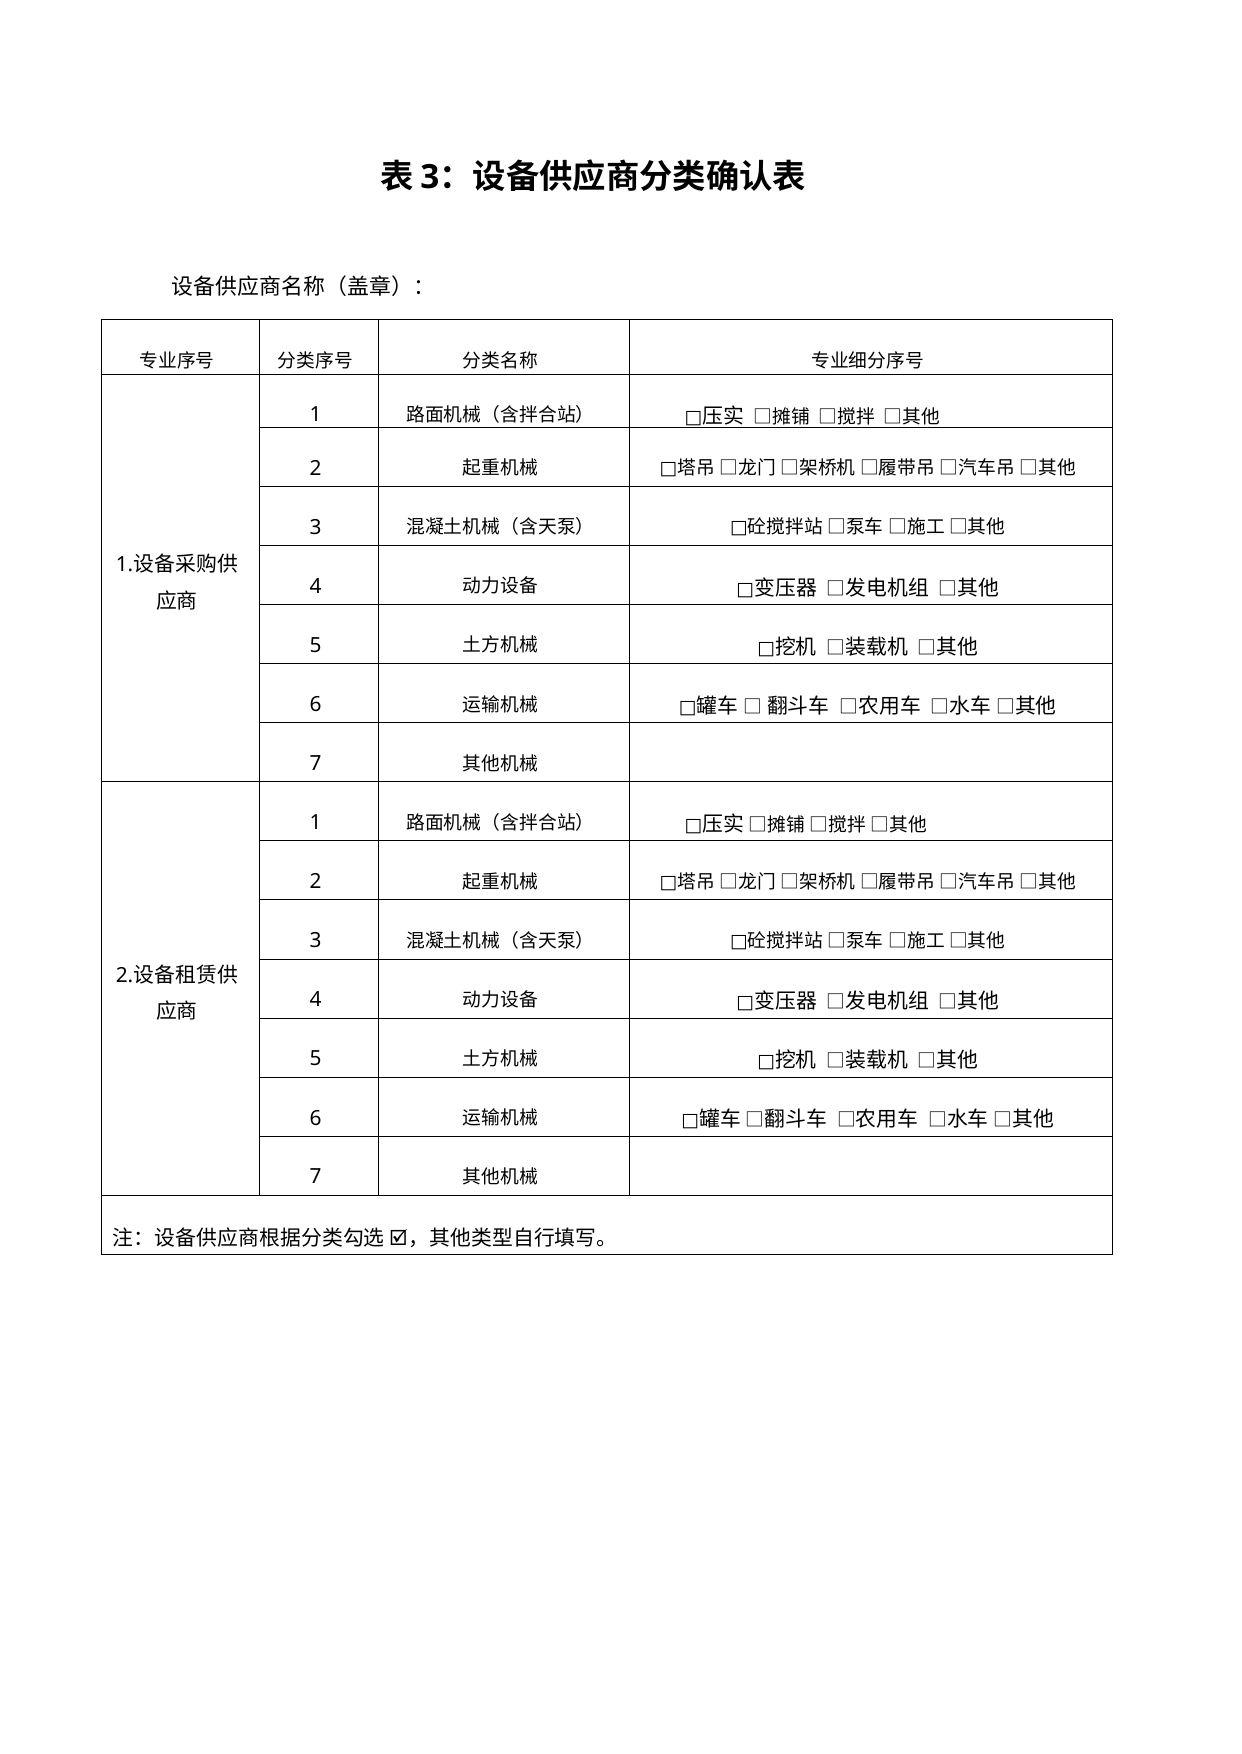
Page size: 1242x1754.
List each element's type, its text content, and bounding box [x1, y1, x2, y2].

table_header 专业序号 [102, 320, 259, 373]
table_cell □罐车 □翻斗车 □农用车 □水车 □其他 [630, 1078, 1112, 1136]
table_cell 混凝土机械（含天泵） [379, 487, 629, 545]
table_cell 2 [260, 428, 378, 486]
table_cell □罐车 □ 翻斗车 □农用车 □水车 □其他 [630, 664, 1112, 722]
table_cell 动力设备 [379, 546, 629, 604]
table_cell 注：设备供应商根据分类勾选，其他类型自行填写。 [102, 1196, 1112, 1254]
text 设备供应商名称（盖章）： [112, 269, 1122, 301]
table_cell □压实 □摊铺 □搅拌 □其他 [630, 375, 1112, 427]
table_cell □变压器 □发电机组 □其他 [630, 546, 1112, 604]
table_cell 3 [260, 487, 378, 545]
table_header 分类名称 [379, 320, 629, 373]
table_cell □塔吊 □龙门 □架桥机 □履带吊 □汽车吊 □其他 [630, 428, 1112, 486]
table_cell 土方机械 [379, 1019, 629, 1077]
table_cell 运输机械 [379, 664, 629, 722]
table_cell □塔吊 □龙门 □架桥机 □履带吊 □汽车吊 □其他 [630, 841, 1112, 899]
table_cell □砼搅拌站 □泵车 □施工 □其他 [630, 900, 1112, 958]
table_cell 路面机械（含拌合站） [379, 782, 629, 840]
table_cell 1.设备采购供应商 [102, 375, 259, 781]
table_cell 1 [260, 782, 378, 840]
table_header 分类序号 [260, 320, 378, 373]
table_cell □压实 □摊铺 □搅拌 □其他 [630, 782, 1112, 840]
table_cell 4 [260, 546, 378, 604]
table_cell 1 [260, 375, 378, 427]
table_cell 4 [260, 960, 378, 1017]
text 表3：设备供应商分类确认表 [112, 150, 1129, 198]
table_cell 运输机械 [379, 1078, 629, 1136]
table_cell 起重机械 [379, 841, 629, 899]
table_cell 其他机械 [379, 1137, 629, 1195]
table_cell 6 [260, 664, 378, 722]
table_cell [630, 723, 1112, 781]
table_cell 6 [260, 1078, 378, 1136]
table_cell 动力设备 [379, 960, 629, 1017]
table_cell □挖机 □装载机 □其他 [630, 1019, 1112, 1077]
table_cell 7 [260, 723, 378, 781]
table_cell 2 [260, 841, 378, 899]
table_cell □变压器 □发电机组 □其他 [630, 960, 1112, 1017]
table_cell [630, 1137, 1112, 1195]
table_cell 3 [260, 900, 378, 958]
table_cell 5 [260, 1019, 378, 1077]
table_header 专业细分序号 [630, 320, 1112, 373]
table_cell 2.设备租赁供应商 [102, 782, 259, 1195]
table_cell 7 [260, 1137, 378, 1195]
table_cell 其他机械 [379, 723, 629, 781]
table_cell □挖机 □装载机 □其他 [630, 605, 1112, 663]
table_cell □砼搅拌站 □泵车 □施工 □其他 [630, 487, 1112, 545]
table_cell 起重机械 [379, 428, 629, 486]
table_cell 5 [260, 605, 378, 663]
table_cell 混凝土机械（含天泵） [379, 900, 629, 958]
table_cell 土方机械 [379, 605, 629, 663]
table_cell 路面机械（含拌合站） [379, 375, 629, 427]
